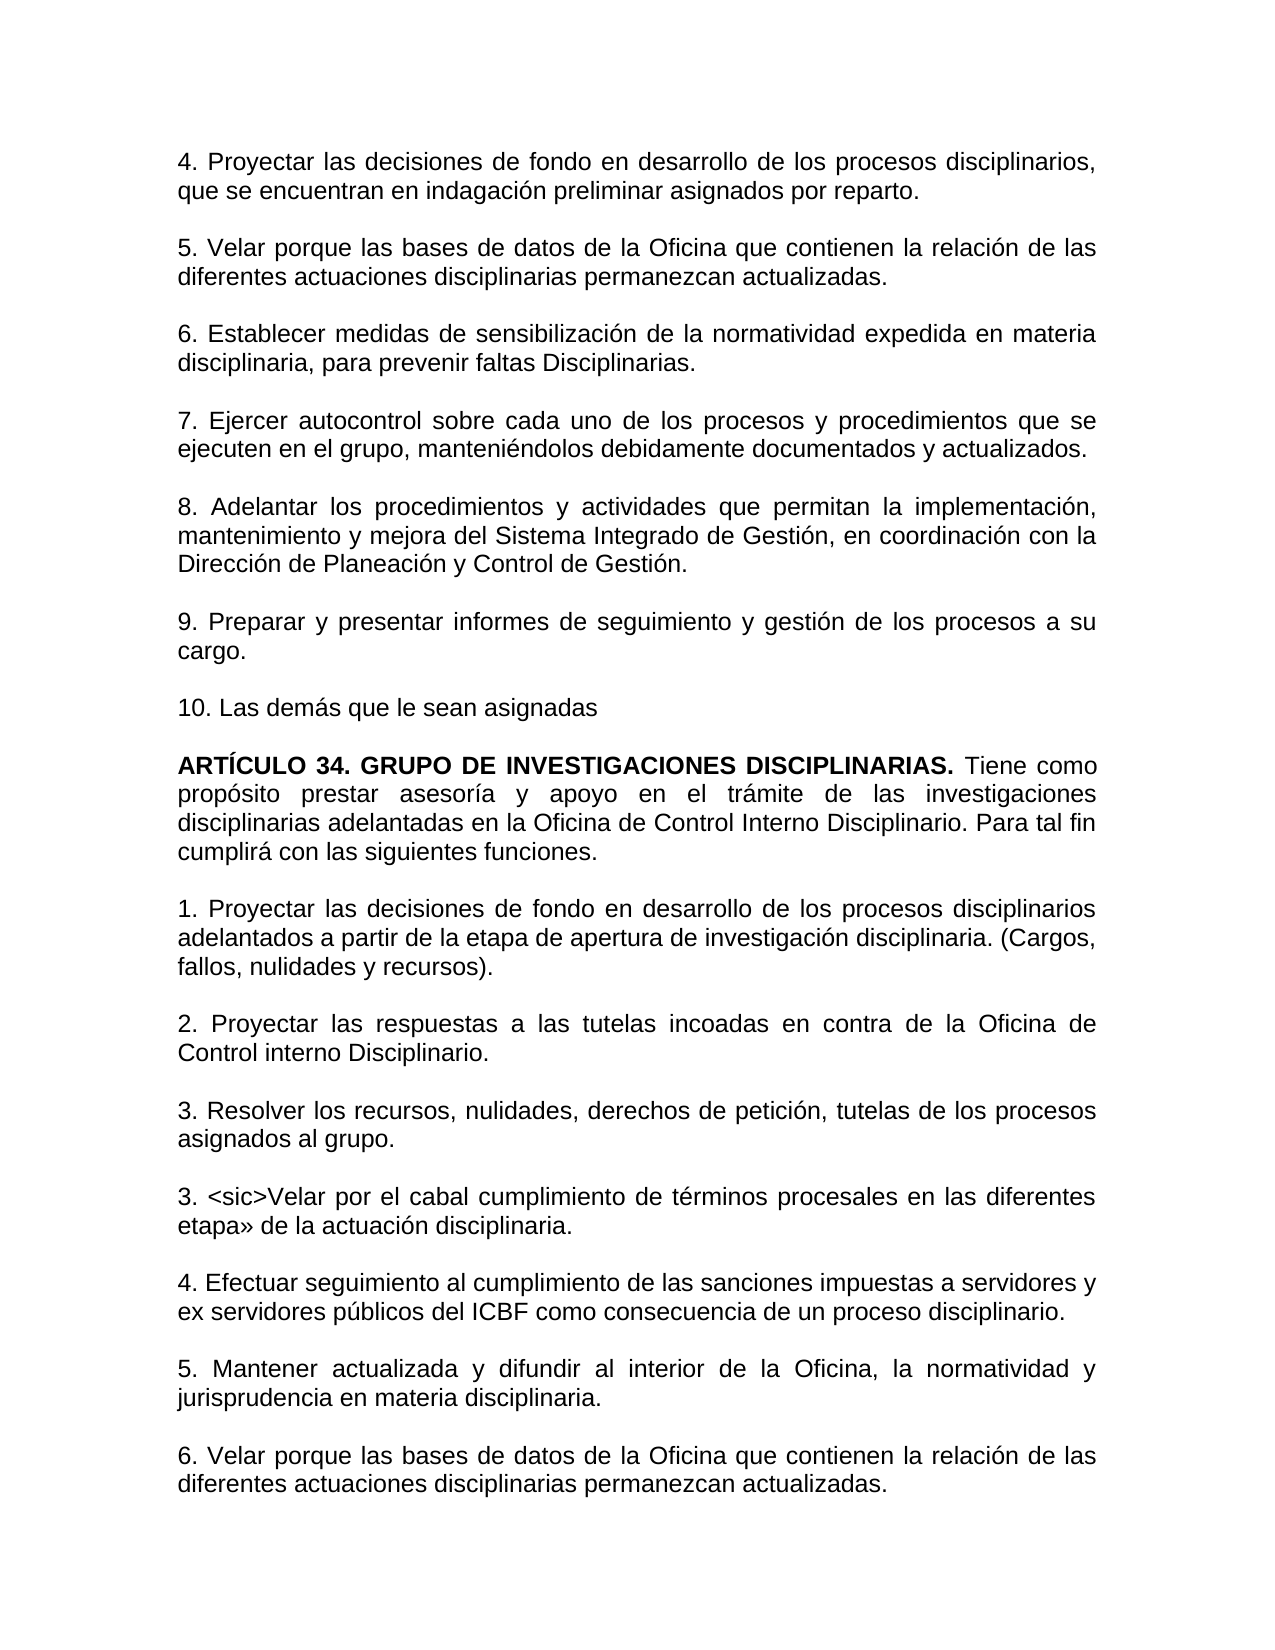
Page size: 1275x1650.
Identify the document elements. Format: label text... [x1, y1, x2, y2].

text 6. Velar porque las bases de datos de la Oficina que contienen la relación de las diferentes actuaciones disciplinarias permanezcan actualizadas. [177, 1441, 1098, 1498]
text 5. Velar porque las bases de datos de la Oficina que contienen la relación de las diferentes actuaciones disciplinarias permanezcan actualizadas. [177, 233, 1098, 291]
text 2. Proyectar las respuestas a las tutelas incoadas en contra de la Oficina de Control interno Disciplinario. [177, 1009, 1098, 1067]
text 4. Proyectar las decisiones de fondo en desarrollo de los procesos disciplinarios, que se encuentran en indagación preliminar asignados por reparto. [177, 147, 1098, 204]
text 9. Preparar y presentar informes de seguimiento y gestión de los procesos a su cargo. [177, 607, 1098, 664]
text 10. Las demás que le sean asignadas [177, 693, 1098, 722]
text 5. Mantener actualizada y difundir al interior de la Oficina, la normatividad y jurisprudencia en materia disciplinaria. [177, 1354, 1098, 1412]
text 8. Adelantar los procedimientos y actividades que permitan la implementación, mantenimiento y mejora del Sistema Integrado de Gestión, en coordinación con la Dirección de Planeación y Control de Gestión. [177, 492, 1098, 578]
text 7. Ejercer autocontrol sobre cada uno de los procesos y procedimientos que se ejecuten en el grupo, manteniéndolos debidamente documentados y actualizados. [177, 406, 1098, 463]
text &$ARTÍCULO 34. GRUPO DE INVESTIGACIONES DISCIPLINARIAS. Tiene como propósito prestar asesoría y apoyo en el trámite de las investigaciones disciplinarias adelantadas en la Oficina de Control Interno Disciplinario. Para tal fin cumplirá con las siguientes funciones. [177, 751, 1098, 866]
text 4. Efectuar seguimiento al cumplimiento de las sanciones impuestas a servidores y ex servidores públicos del ICBF como consecuencia de un proceso disciplinario. [177, 1268, 1098, 1326]
text 6. Establecer medidas de sensibilización de la normatividad expedida en materia disciplinaria, para prevenir faltas Disciplinarias. [177, 319, 1098, 377]
text 3. Resolver los recursos, nulidades, derechos de petición, tutelas de los procesos asignados al grupo. [177, 1096, 1098, 1153]
text 3. <sic>Velar por el cabal cumplimiento de términos procesales en las diferentes etapa» de la actuación disciplinaria. [177, 1182, 1098, 1239]
text 1. Proyectar las decisiones de fondo en desarrollo de los procesos disciplinarios adelantados a partir de la etapa de apertura de investigación disciplinaria. (Cargos, fallos, nulidades y recursos). [177, 894, 1098, 981]
